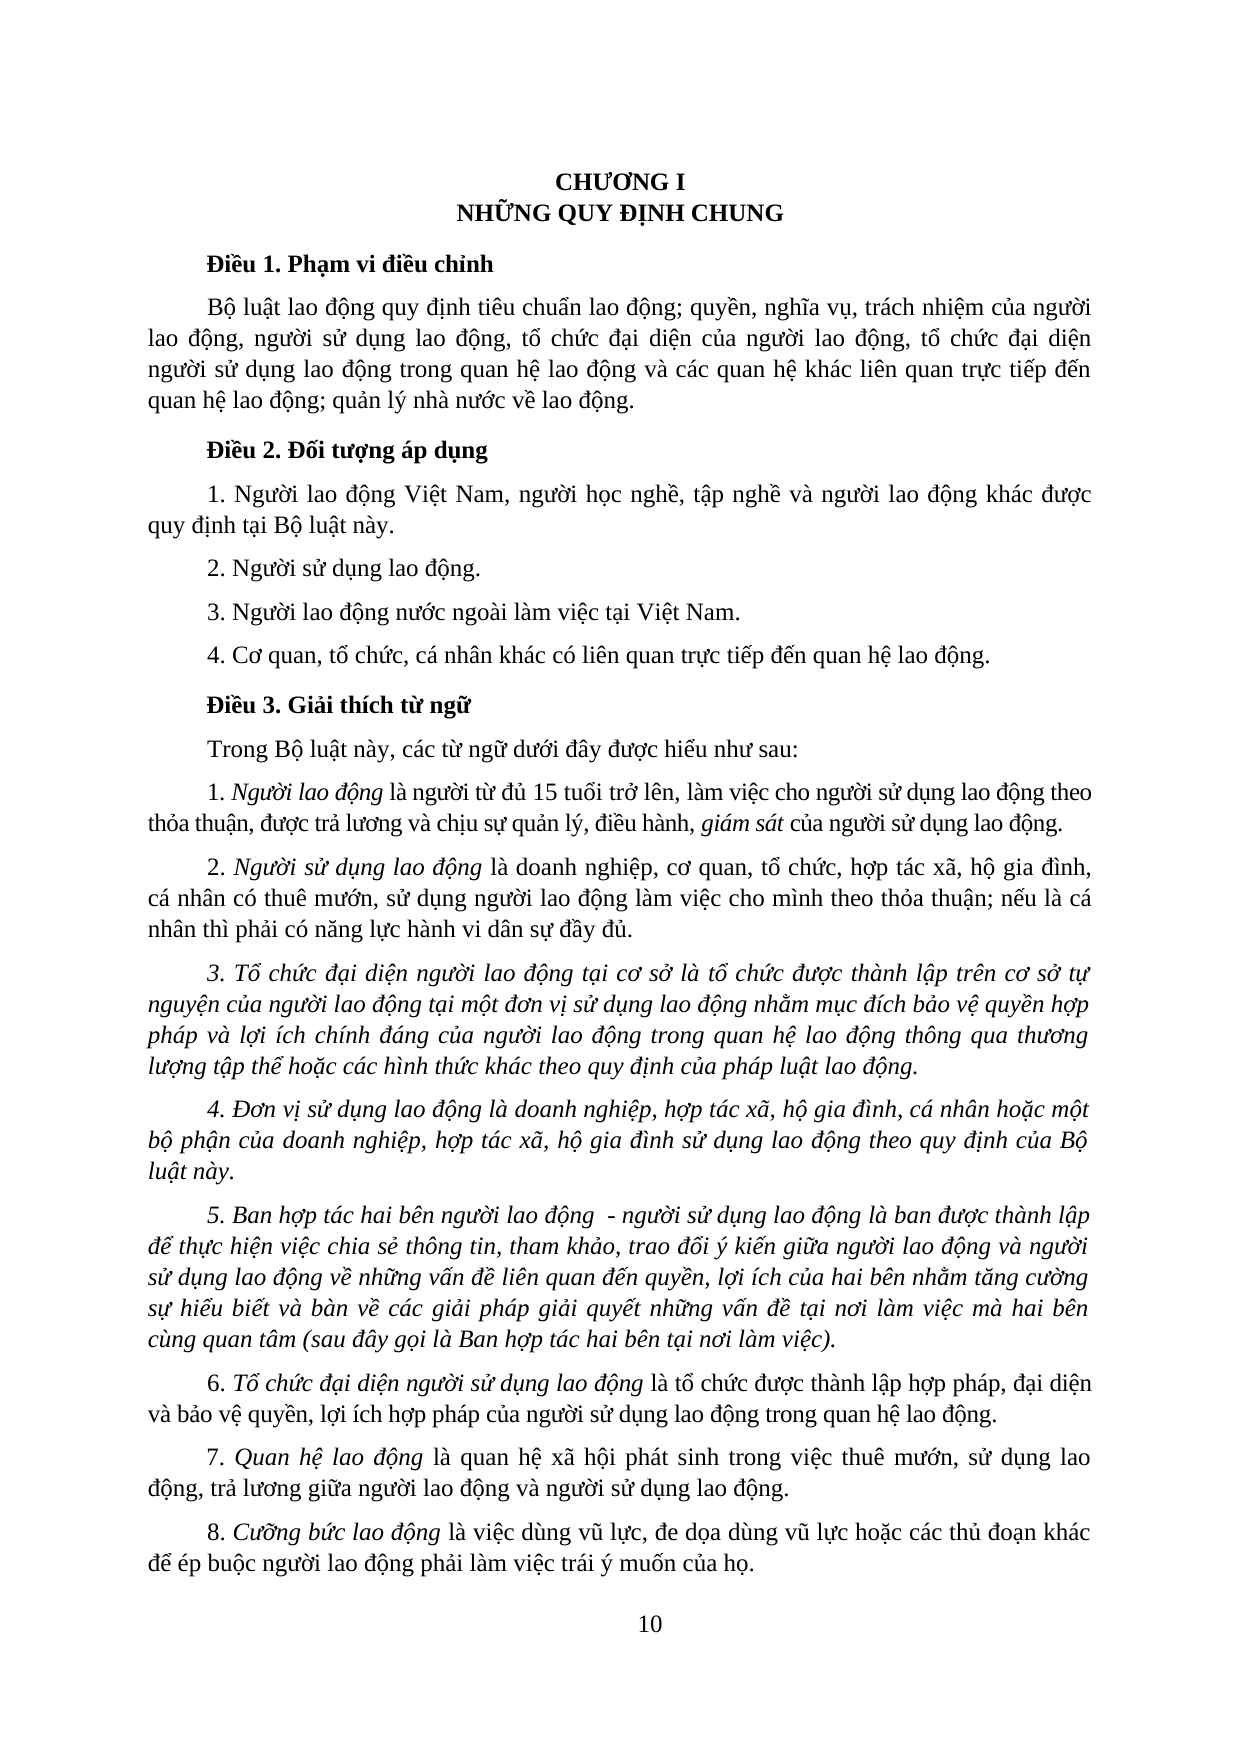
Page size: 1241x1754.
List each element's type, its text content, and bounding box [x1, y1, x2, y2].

text Điều 2. Đối tượng áp dụng [148, 429, 1092, 466]
text 3. Người lao động nước ngoài làm việc tại Việt Nam. [148, 597, 1092, 626]
text 8. Cưỡng bức lao động là việc dùng vũ lực, đe dọa dùng vũ lực hoặc các thủ đoạn khác để ép buộc người lao động phải làm việc trái ý muốn của họ. [148, 1517, 1092, 1577]
text 1. Người lao động là người từ đủ 15 tuổi trở lên, làm việc cho người sử dụng lao động theo thỏa thuận, được trả lương và chịu sự quản lý, điều hành, giám sát của người sử dụng lao động. [148, 777, 1092, 837]
text 2. Người sử dụng lao động. [148, 553, 1092, 582]
text Bộ luật lao động quy định tiêu chuẩn lao động; quyền, nghĩa vụ, trách nhiệm của người lao động, người sử dụng lao động, tổ chức đại diện của người lao động, tổ chức đại diện người sử dụng lao động trong quan hệ lao động và các quan hệ khác liên quan trực tiếp đến quan hệ lao động; quản lý nhà nước về lao động. [148, 292, 1092, 414]
text 6. Tổ chức đại diện người sử dụng lao động là tổ chức được thành lập hợp pháp, đại diện và bảo vệ quyền, lợi ích hợp pháp của người sử dụng lao động trong quan hệ lao động. [148, 1368, 1092, 1427]
text 3. Tổ chức đại diện người lao động tại cơ sở là tổ chức được thành lập trên cơ sở tự nguyện của người lao động tại một đơn vị sử dụng lao động nhằm mục đích bảo vệ quyền hợp pháp và lợi ích chính đáng của người lao động trong quan hệ lao động thông qua thương lượng tập thể hoặc các hình thức khác theo quy định của pháp luật lao động. [148, 958, 1092, 1079]
text 4. Đơn vị sử dụng lao động là doanh nghiệp, hợp tác xã, hộ gia đình, cá nhân hoặc một bộ phận của doanh nghiệp, hợp tác xã, hộ gia đình sử dụng lao động theo quy định của Bộ luật này. [148, 1094, 1092, 1185]
text Trong Bộ luật này, các từ ngữ dưới đây được hiểu như sau: [148, 734, 1092, 763]
text Điều 3. Giải thích từ ngữ [148, 684, 1092, 721]
text 2. Người sử dụng lao động là doanh nghiệp, cơ quan, tổ chức, hợp tác xã, hộ gia đình, cá nhân có thuê mướn, sử dụng người lao động làm việc cho mình theo thỏa thuận; nếu là cá nhân thì phải có năng lực hành vi dân sự đầy đủ. [148, 852, 1092, 943]
text 1. Người lao động Việt Nam, người học nghề, tập nghề và người lao động khác được quy định tại Bộ luật này. [148, 479, 1092, 538]
text CHƯƠNG I NHỮNG QUY ĐỊNH CHUNG [148, 167, 1092, 227]
text Điều 1. Phạm vi điều chỉnh [148, 242, 1092, 279]
text 5. Ban hợp tác hai bên người lao động - người sử dụng lao động là ban được thành lập để thực hiện việc chia sẻ thông tin, tham khảo, trao đổi ý kiến giữa người lao động và người sử dụng lao động về những vấn đề liên quan đến quyền, lợi ích của hai bên nhằm tăng cường sự hiểu biết và bàn về các giải pháp giải quyết những vấn đề tại nơi làm việc mà hai bên cùng quan tâm (sau đây gọi là Ban hợp tác hai bên tại nơi làm việc). [148, 1200, 1092, 1353]
text 7. Quan hệ lao động là quan hệ xã hội phát sinh trong việc thuê mướn, sử dụng lao động, trả lương giữa người lao động và người sử dụng lao động. [148, 1442, 1092, 1502]
text 4. Cơ quan, tổ chức, cá nhân khác có liên quan trực tiếp đến quan hệ lao động. [148, 640, 1092, 669]
